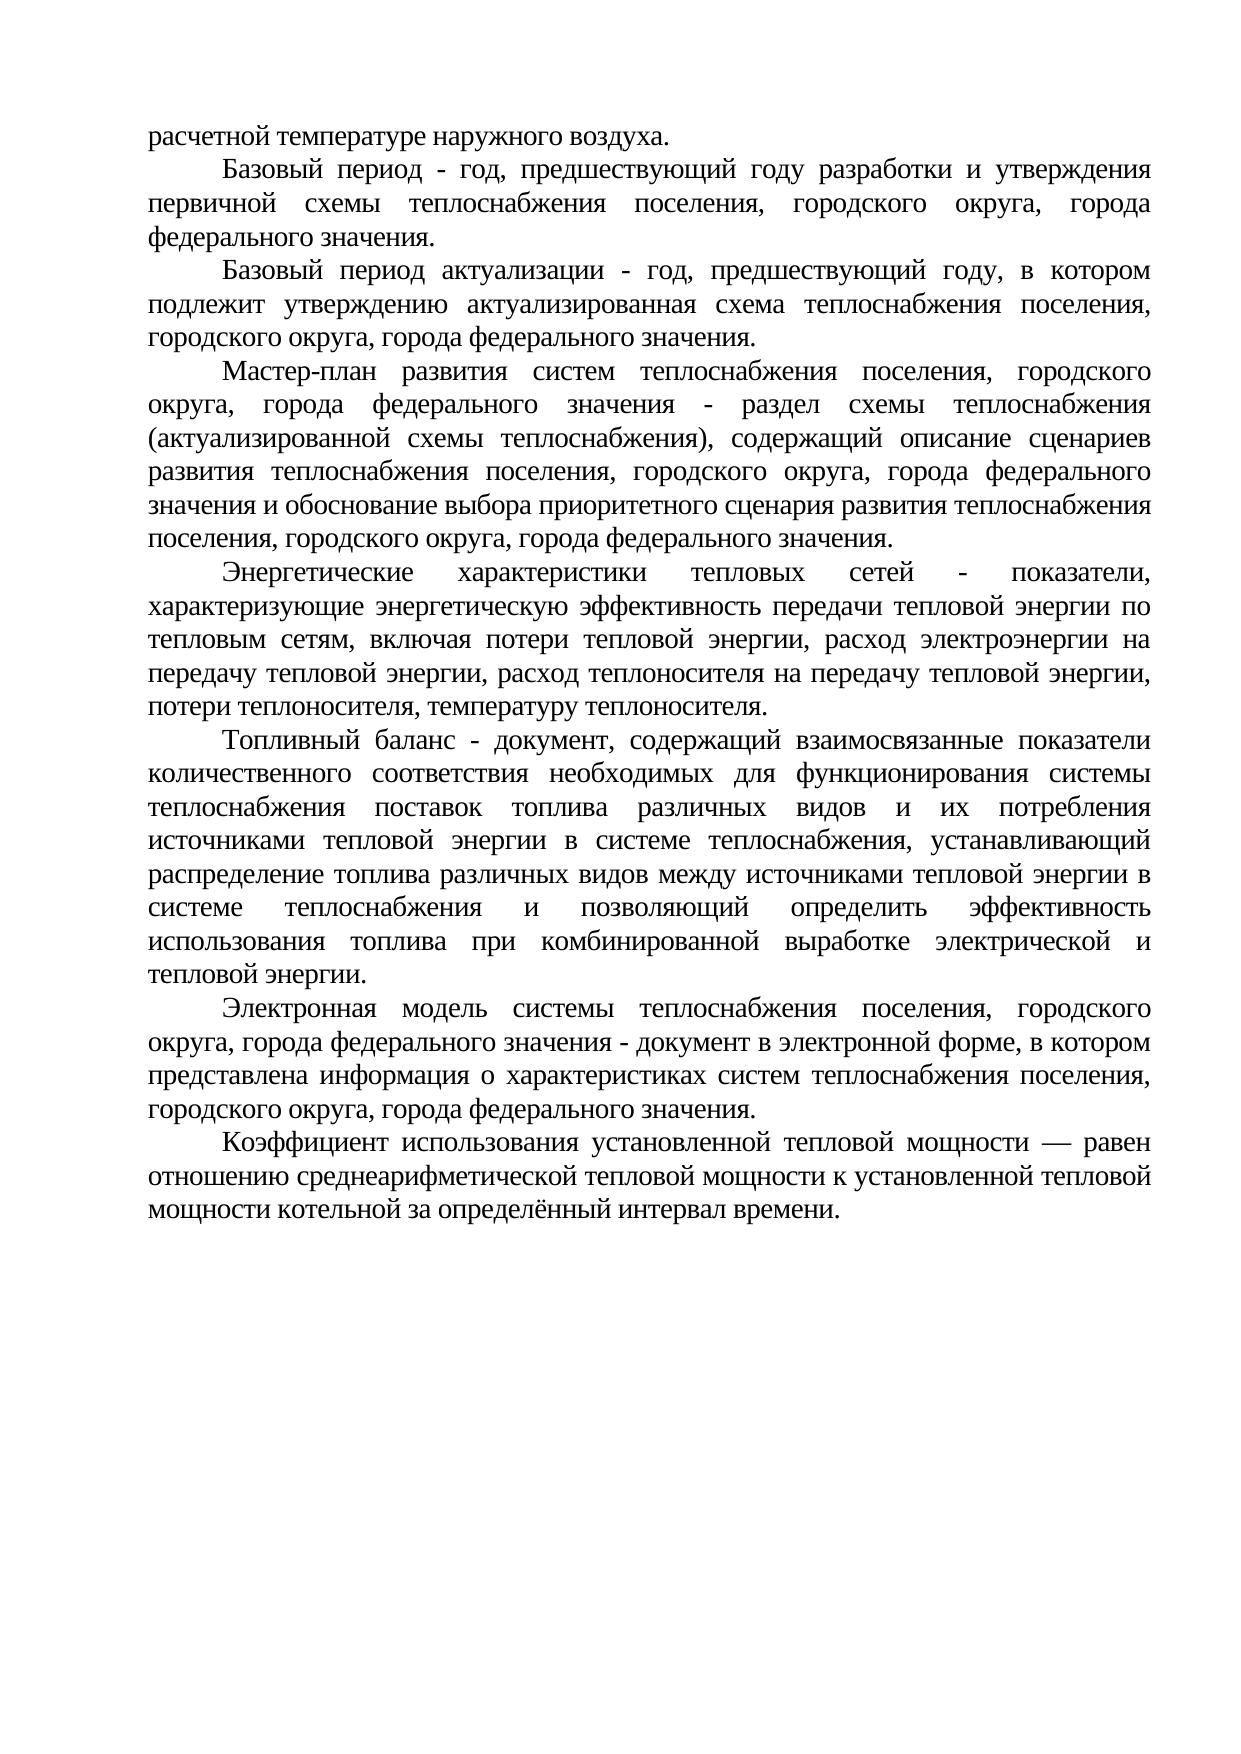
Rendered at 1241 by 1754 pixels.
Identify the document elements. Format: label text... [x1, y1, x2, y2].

text Базовый период актуализации - год, предшествующий году, в котором подлежит утверждению актуализированная схема теплоснабжения поселения, городского округа, города федерального значения. [148, 252, 1152, 353]
text Энергетические характеристики тепловых сетей - показатели, характеризующие энергетическую эффективность передачи тепловой энергии по тепловым сетям, включая потери тепловой энергии, расход электроэнергии на передачу тепловой энергии, расход теплоносителя на передачу тепловой энергии, потери теплоносителя, температуру теплоносителя. [148, 554, 1152, 722]
text Электронная модель системы теплоснабжения поселения, городского округа, города федерального значения - документ в электронной форме, в котором представлена информация о характеристиках систем теплоснабжения поселения, городского округа, города федерального значения. [148, 990, 1152, 1124]
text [148, 118, 1152, 152]
text Топливный баланс - документ, содержащий взаимосвязанные показатели количественного соответствия необходимых для функционирования системы теплоснабжения поставок топлива различных видов и их потребления источниками тепловой энергии в системе теплоснабжения, устанавливающий распределение топлива различных видов между источниками тепловой энергии в системе теплоснабжения и позволяющий определить эффективность использования топлива при комбинированной выработке электрической и тепловой энергии. [148, 722, 1152, 990]
text Коэффициент использования установленной тепловой мощности — равен отношению среднеарифметической тепловой мощности к установленной тепловой мощности котельной за определённый интервал времени. [148, 1124, 1152, 1225]
text Мастер-план развития систем теплоснабжения поселения, городского округа, города федерального значения - раздел схемы теплоснабжения (актуализированной схемы теплоснабжения), содержащий описание сценариев развития теплоснабжения поселения, городского округа, города федерального значения и обоснование выбора приоритетного сценария развития теплоснабжения поселения, городского округа, города федерального значения. [148, 353, 1152, 554]
text Базовый период - год, предшествующий году разработки и утверждения первичной схемы теплоснабжения поселения, городского округа, города федерального значения. [148, 152, 1152, 252]
